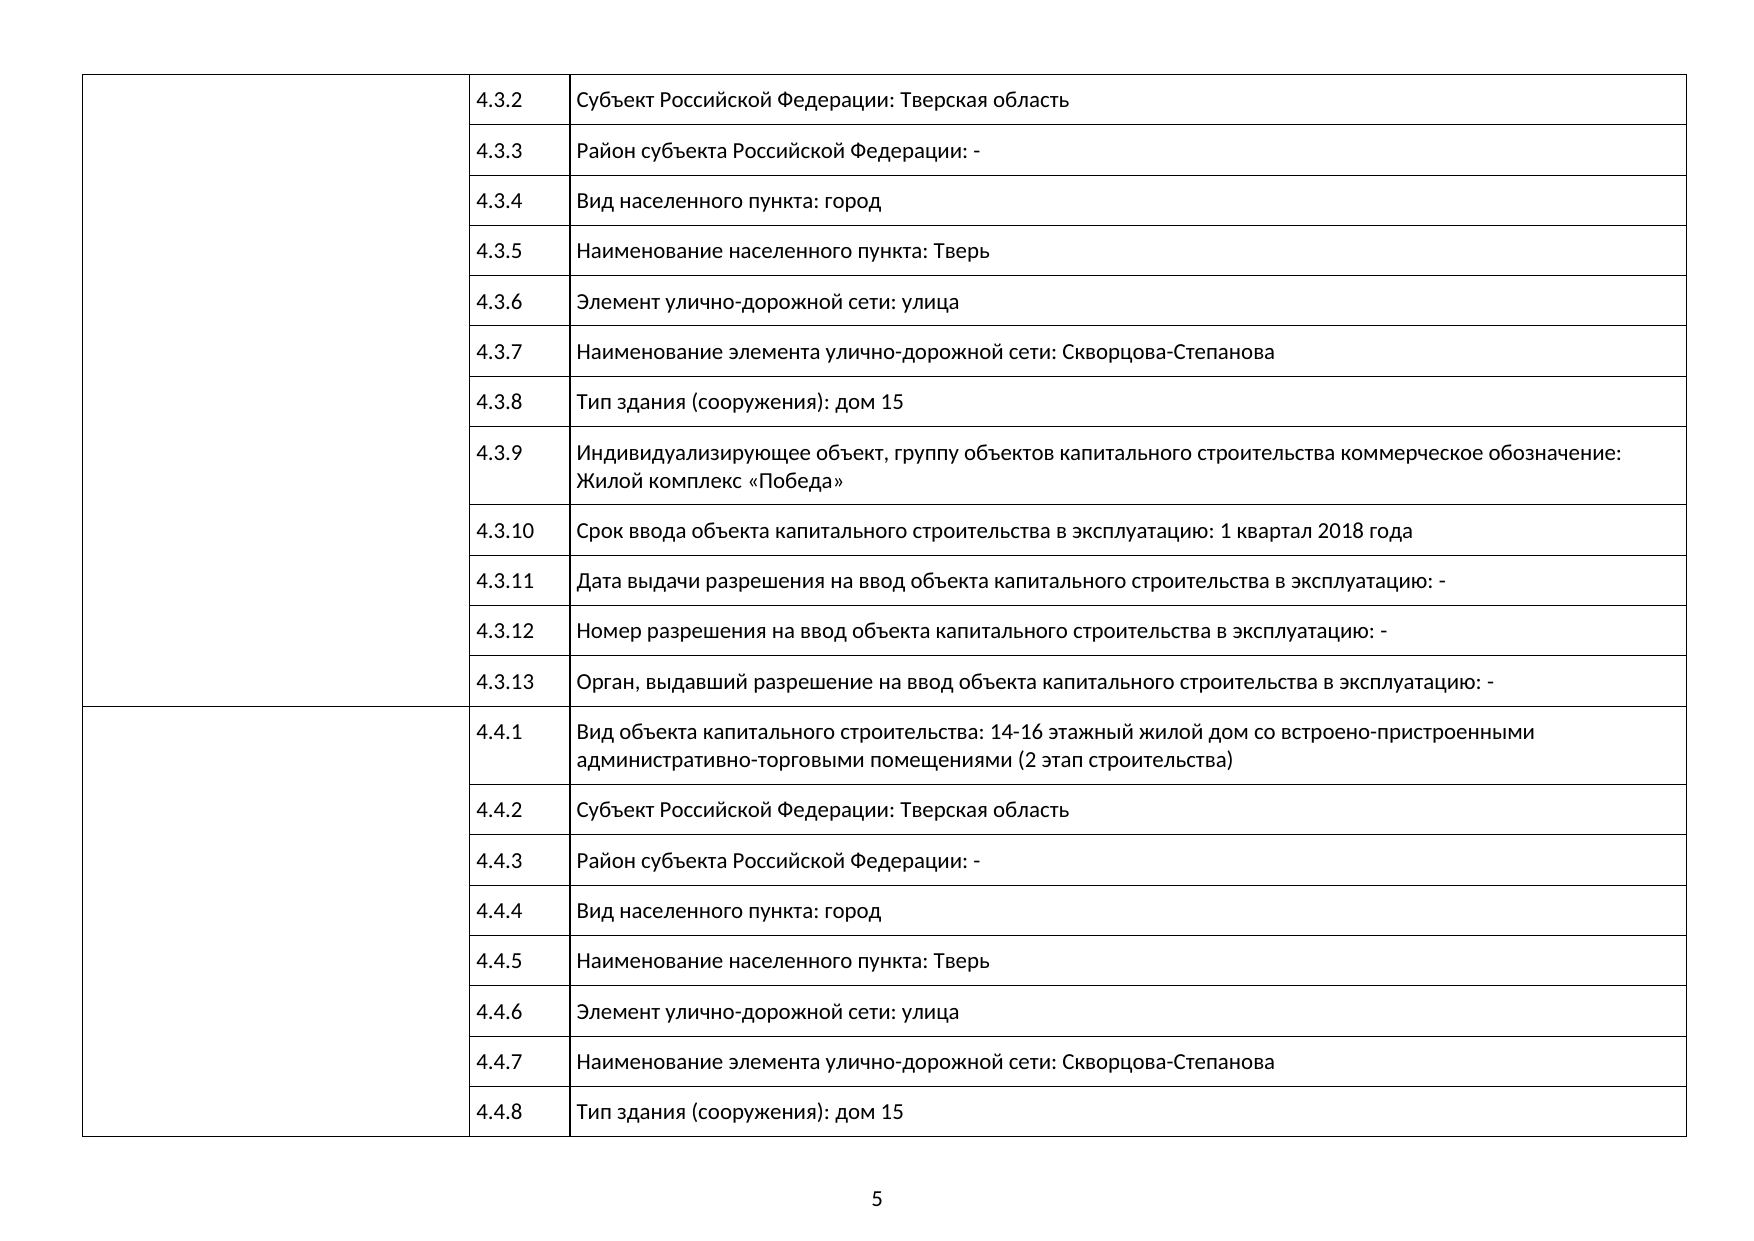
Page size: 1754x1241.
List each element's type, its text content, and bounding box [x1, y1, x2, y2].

table_cell 4.3.5 [470, 226, 569, 275]
table_cell Номер разрешения на ввод объекта капитального строительства в эксплуатацию: - [571, 606, 1686, 655]
table_cell Элемент улично-дорожной сети: улица [571, 276, 1686, 325]
table_cell [83, 707, 469, 1136]
table_cell Дата выдачи разрешения на ввод объекта капитального строительства в эксплуатацию: - [571, 556, 1686, 605]
table_cell 4.3.4 [470, 176, 569, 225]
table_cell 4.4.5 [470, 936, 569, 985]
table_cell Субъект Российской Федерации: Тверская область [571, 785, 1686, 834]
table_cell 4.4.1 [470, 707, 569, 784]
table_cell Вид населенного пункта: город [571, 886, 1686, 935]
table_cell 4.3.11 [470, 556, 569, 605]
table_cell 4.3.12 [470, 606, 569, 655]
table_cell Район субъекта Российской Федерации: - [571, 835, 1686, 884]
table_cell Орган, выдавший разрешение на ввод объекта капитального строительства в эксплуатацию: - [571, 656, 1686, 706]
table_cell Элемент улично-дорожной сети: улица [571, 986, 1686, 1036]
table_cell 4.3.2 [470, 75, 569, 124]
table_cell 4.4.8 [470, 1087, 569, 1136]
table_cell [83, 75, 469, 706]
table_cell 4.3.8 [470, 377, 569, 426]
table_cell 4.4.7 [470, 1037, 569, 1086]
table_cell 4.4.3 [470, 835, 569, 884]
table_cell Индивидуализирующее объект, группу объектов капитального строительства коммерческое обозначение: Жилой комплекс «Победа» [571, 427, 1686, 504]
table_cell 4.4.4 [470, 886, 569, 935]
table_cell 4.3.9 [470, 427, 569, 504]
table_cell Вид объекта капитального строительства: 14-16 этажный жилой дом со встроено-пристроенными административно-торговыми помещениями (2 этап строительства) [571, 707, 1686, 784]
table_cell Субъект Российской Федерации: Тверская область [571, 75, 1686, 124]
table_cell Тип здания (сооружения): дом 15 [571, 377, 1686, 426]
table_cell 4.3.10 [470, 505, 569, 555]
table_cell 4.3.3 [470, 125, 569, 174]
table_cell Тип здания (сооружения): дом 15 [571, 1087, 1686, 1136]
table_cell Наименование населенного пункта: Тверь [571, 936, 1686, 985]
table_cell Район субъекта Российской Федерации: - [571, 125, 1686, 174]
table_cell 4.3.13 [470, 656, 569, 706]
table_cell 4.3.6 [470, 276, 569, 325]
table_cell Наименование элемента улично-дорожной сети: Скворцова-Степанова [571, 1037, 1686, 1086]
table_cell Срок ввода объекта капитального строительства в эксплуатацию: 1 квартал 2018 года [571, 505, 1686, 555]
table_cell 4.4.6 [470, 986, 569, 1036]
table_cell Наименование населенного пункта: Тверь [571, 226, 1686, 275]
table_cell Вид населенного пункта: город [571, 176, 1686, 225]
table_cell 4.3.7 [470, 326, 569, 376]
table_cell Наименование элемента улично-дорожной сети: Скворцова-Степанова [571, 326, 1686, 376]
table_cell 4.4.2 [470, 785, 569, 834]
